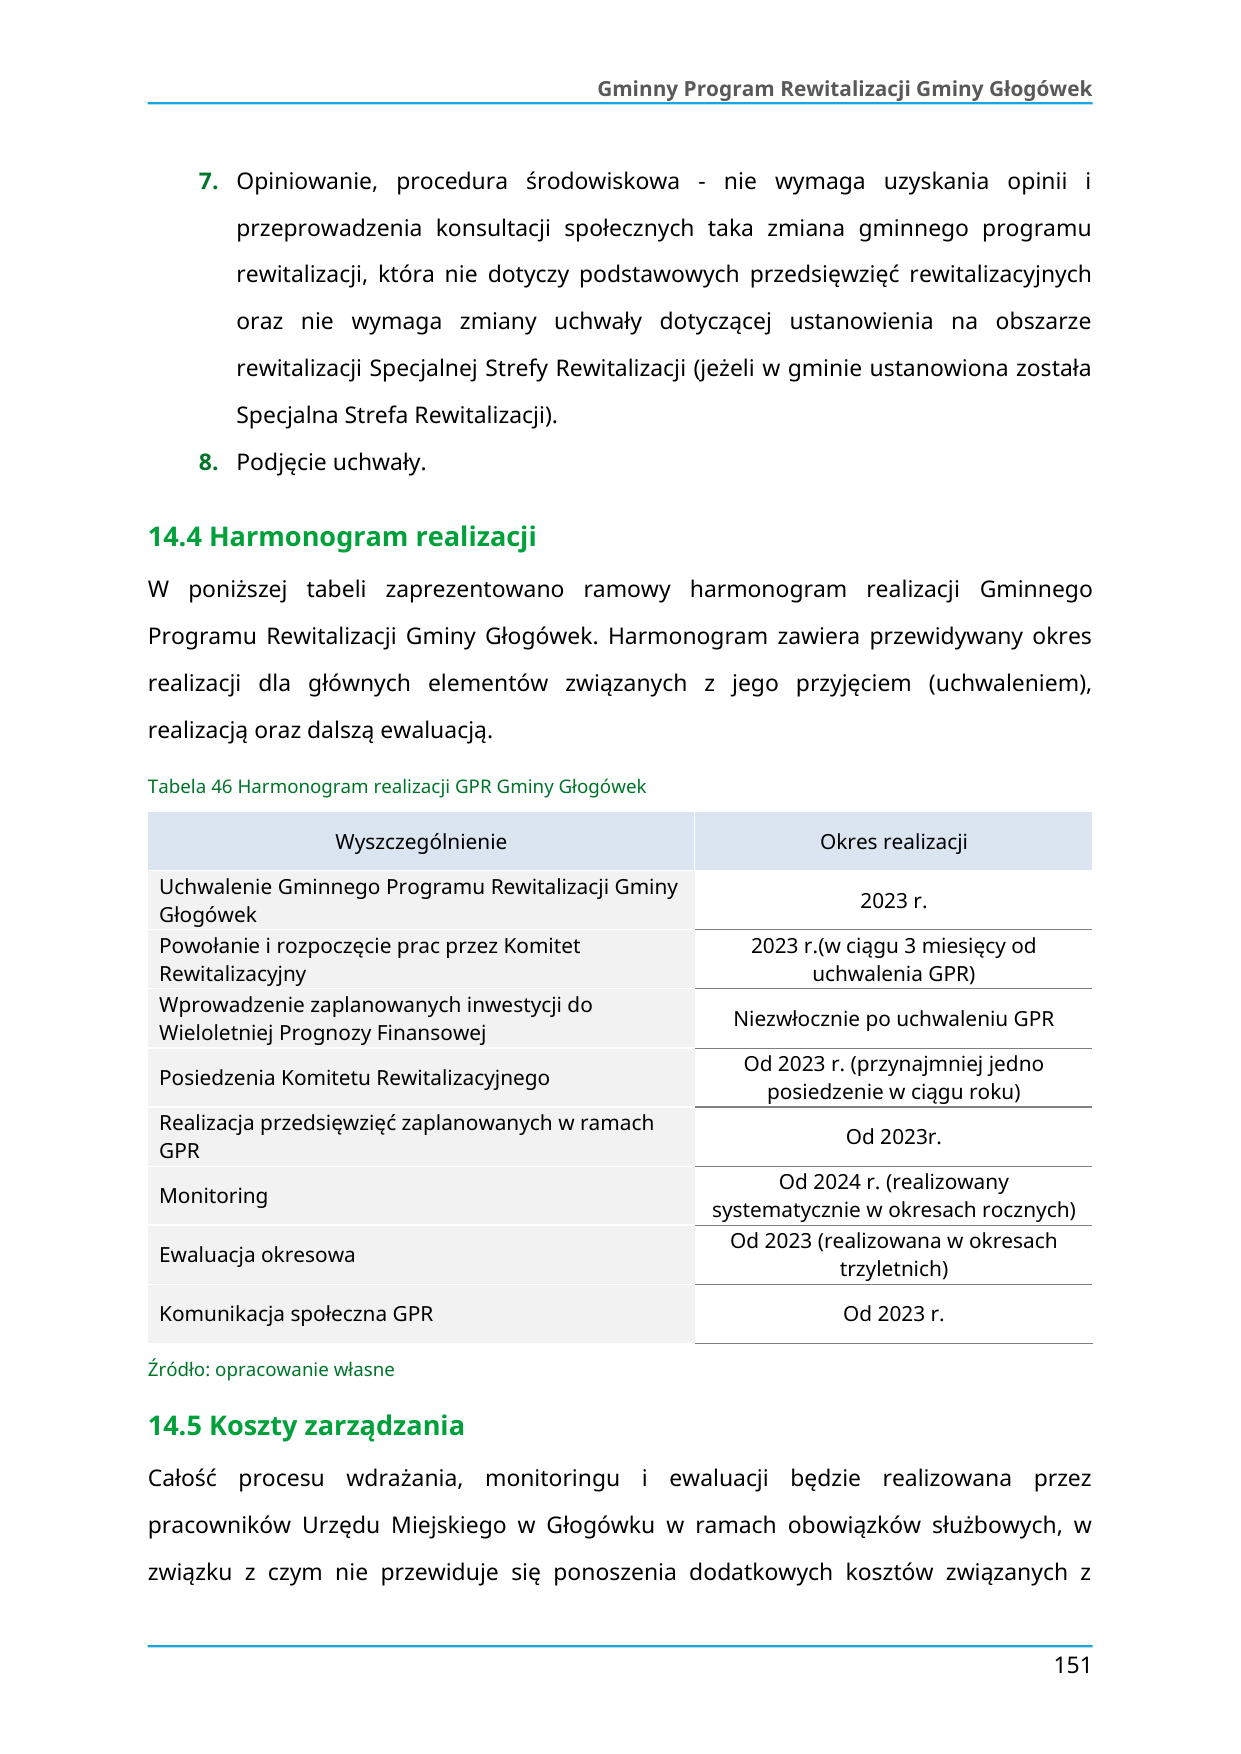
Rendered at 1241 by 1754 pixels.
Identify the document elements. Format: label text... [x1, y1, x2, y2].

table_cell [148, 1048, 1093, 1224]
subtitle 14.4 Harmonogram realizacji [148, 518, 1093, 555]
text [148, 1462, 1093, 1587]
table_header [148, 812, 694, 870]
list Opiniowanie, procedura środowiskowa - nie wymaga uzyskania opinii i przeprowadzenia konsultacji społecznych taka zmiana gminnego programu rewitalizacji, która nie dotyczy podstawowych przedsięwzięć rewitalizacyjnych oraz nie wymaga zmiany uchwały dotyczącej ustanowienia na obszarze rewitalizacji Specjalnej Strefy Rewitalizacji (jeżeli w gminie ustanowiona została Specjalna Strefa Rewitalizacji). [199, 165, 1093, 430]
text W poniższej tabeli zaprezentowano ramowy harmonogram realizacji Gminnego Programu Rewitalizacji Gminy Głogówek. Harmonogram zawiera przewidywany okres realizacji dla głównych elementów związanych z jego przyjęciem (uchwaleniem), realizacją oraz dalszą ewaluacją. [148, 573, 1093, 745]
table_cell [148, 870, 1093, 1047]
list Podjęcie uchwały. [199, 446, 1093, 477]
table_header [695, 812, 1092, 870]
subtitle 14.5 Koszty zarządzania [148, 1407, 1093, 1444]
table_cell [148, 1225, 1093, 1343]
text Źródło: opracowanie własne [148, 1356, 1093, 1382]
